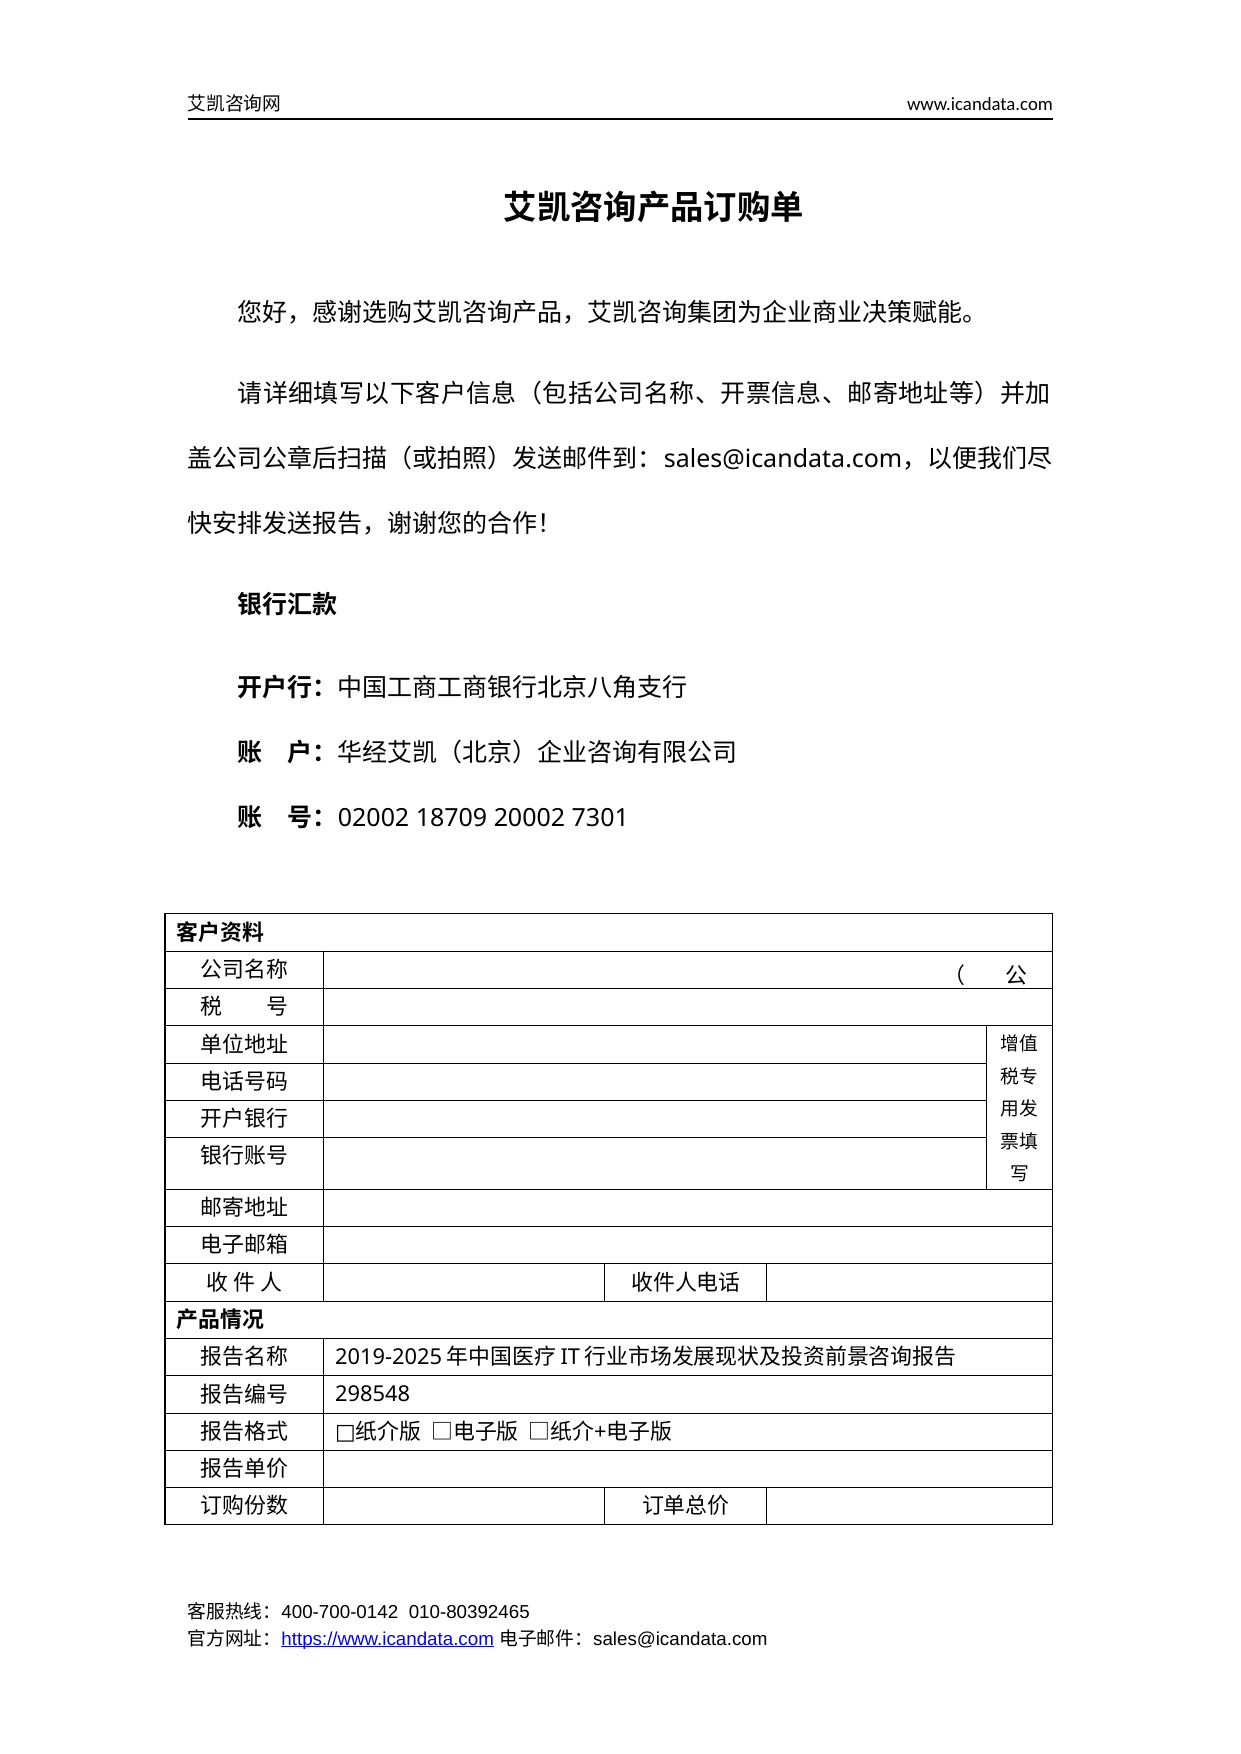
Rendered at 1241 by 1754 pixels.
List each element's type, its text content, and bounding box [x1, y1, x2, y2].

table_cell 收件人电话 [605, 1264, 766, 1301]
table_cell [324, 1101, 986, 1137]
table_cell 2019-2025年中国医疗IT行业市场发展现状及投资前景咨询报告 [324, 1339, 1052, 1375]
table_cell □纸介版 □电子版 □纸介+电子版 [324, 1414, 1052, 1450]
table_cell 电话号码 [166, 1064, 323, 1100]
table_cell [324, 1264, 604, 1301]
table_cell [324, 989, 1052, 1025]
text 艾凯咨询产品订购单 [187, 172, 1053, 237]
table_cell 公司名称 [166, 952, 323, 988]
table_cell [767, 1488, 1052, 1524]
table_cell 单位地址 [166, 1026, 323, 1062]
table_cell 邮寄地址 [166, 1190, 323, 1226]
text 账 号：02002 18709 20002 7301 [187, 783, 1053, 848]
table_cell [324, 1488, 604, 1524]
text 请详细填写以下客户信息（包括公司名称、开票信息、邮寄地址等）并加盖公司公章后扫描（或拍照）发送邮件到：sales@icandata.com，以便我们尽快安排发送报告，谢谢您的合作！ [187, 359, 1053, 554]
table_cell [324, 1138, 986, 1189]
table_cell 产品情况 [166, 1302, 1052, 1338]
table_cell 税 号 [166, 989, 323, 1025]
table_cell 报告单价 [166, 1451, 323, 1487]
table_cell 298548 [324, 1376, 1052, 1412]
table_cell 开户银行 [166, 1101, 323, 1137]
table_cell 订单总价 [605, 1488, 766, 1524]
table_cell 订购份数 [166, 1488, 323, 1524]
table_cell 报告名称 [166, 1339, 323, 1375]
table_cell 增值税专用发票填写 [987, 1026, 1052, 1189]
table_cell 电子邮箱 [166, 1227, 323, 1263]
table_cell [324, 1190, 1052, 1226]
table_header 客户资料 [166, 914, 1052, 951]
table_cell [767, 1264, 1052, 1301]
table_cell [324, 1026, 986, 1062]
text 账 户：华经艾凯（北京）企业咨询有限公司 [187, 718, 1053, 783]
table_cell 收 件 人 [166, 1264, 323, 1301]
table_cell 银行账号 [166, 1138, 323, 1189]
table_cell 报告编号 [166, 1376, 323, 1412]
text 开户行：中国工商工商银行北京八角支行 [187, 653, 1053, 718]
table_cell 报告格式 [166, 1414, 323, 1450]
text 您好，感谢选购艾凯咨询产品，艾凯咨询集团为企业商业决策赋能。 [187, 278, 1053, 343]
table_cell [324, 1451, 1052, 1487]
text 银行汇款 [187, 570, 1053, 635]
table_cell [324, 1064, 986, 1100]
table_cell [324, 952, 1052, 988]
table_cell [324, 1227, 1052, 1263]
